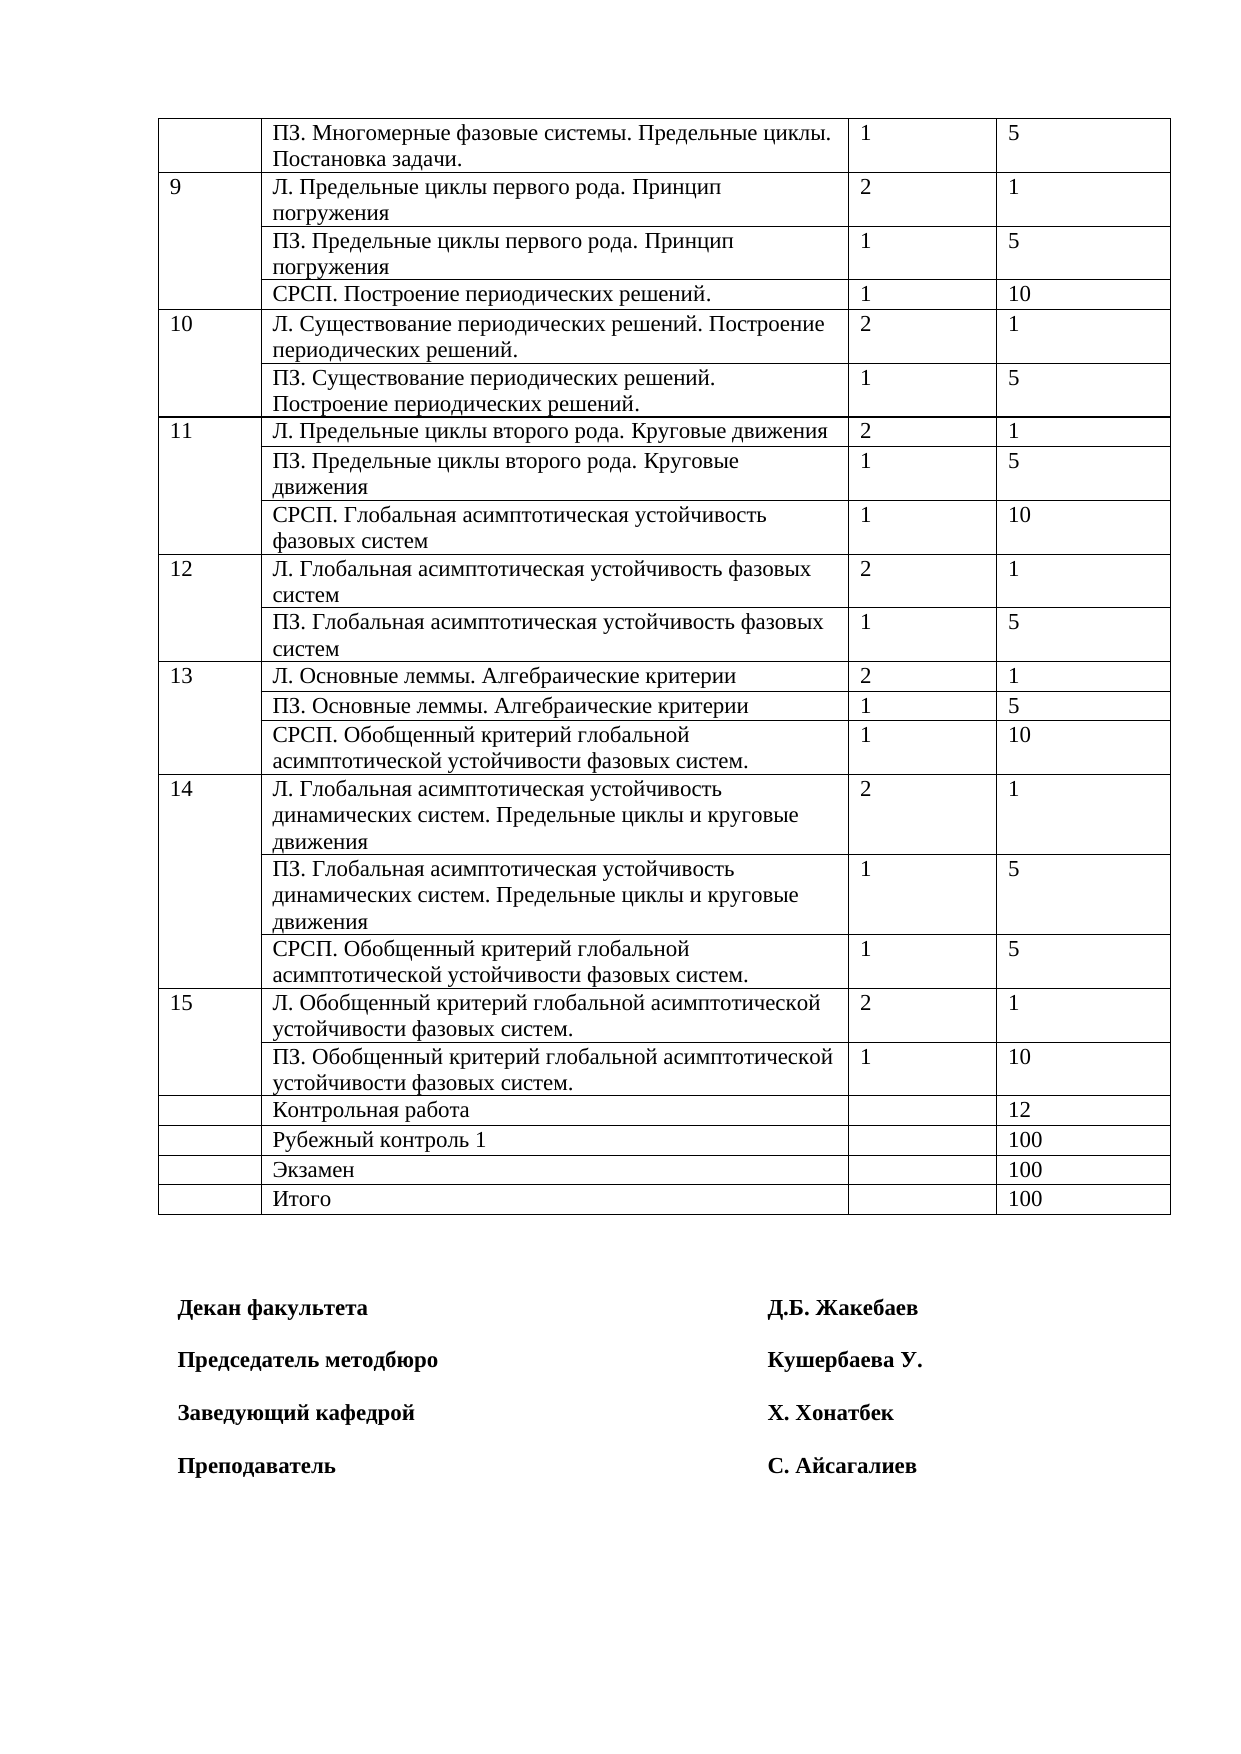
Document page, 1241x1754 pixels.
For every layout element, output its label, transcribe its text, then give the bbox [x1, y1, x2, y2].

table_cell Л. Предельные циклы второго рода. Круговые движения [262, 418, 848, 446]
table_cell 2 [849, 310, 996, 363]
table_cell ПЗ. Глобальная асимптотическая устойчивость динамических систем. Предельные циклы и круговые движения [262, 855, 848, 934]
table_cell 15 [159, 989, 261, 1095]
table_cell 1 [849, 692, 996, 720]
table_cell 5 [997, 119, 1170, 172]
table_cell 1 [849, 364, 996, 416]
table_cell [849, 1185, 996, 1214]
table_cell 1 [997, 418, 1170, 446]
table_cell 1 [849, 447, 996, 500]
table_cell 11 [159, 418, 261, 553]
table_cell 1 [849, 935, 996, 988]
table_cell 2 [849, 775, 996, 854]
table_cell 1 [849, 227, 996, 279]
table_cell 100 [997, 1126, 1170, 1154]
table_cell 2 [849, 662, 996, 691]
table_cell [849, 1156, 996, 1184]
table_cell 2 [849, 418, 996, 446]
table_cell СРСП. Глобальная асимптотическая устойчивость фазовых систем [262, 501, 848, 553]
table_cell 1 [997, 555, 1170, 607]
table_cell ПЗ. Существование периодических решений. Построение периодических решений. [262, 364, 848, 416]
table_cell 1 [849, 855, 996, 934]
table_cell 1 [997, 989, 1170, 1042]
table_cell ПЗ. Основные леммы. Алгебраические критерии [262, 692, 848, 720]
table_cell 13 [159, 662, 261, 774]
table_cell 5 [997, 608, 1170, 661]
table_cell 5 [997, 692, 1170, 720]
table_cell Л. Глобальная асимптотическая устойчивость фазовых систем [262, 555, 848, 607]
table_cell 1 [997, 775, 1170, 854]
table_cell [849, 1096, 996, 1125]
table_cell [159, 1185, 261, 1214]
table_cell Л. Предельные циклы первого рода. Принцип погружения [262, 173, 848, 226]
table_cell 1 [849, 119, 996, 172]
table_cell 5 [997, 447, 1170, 500]
table_cell 10 [997, 721, 1170, 774]
table_cell Л. Основные леммы. Алгебраические критерии [262, 662, 848, 691]
table_cell 10 [159, 310, 261, 416]
text Заведующий кафедрой Х. Хонатбек [177, 1399, 1152, 1426]
table_cell 1 [849, 1043, 996, 1095]
table_cell 100 [997, 1156, 1170, 1184]
table_cell [159, 1126, 261, 1154]
table_cell [159, 1096, 261, 1125]
table_cell 8 [159, 119, 261, 172]
table_cell СРСП. Обобщенный критерий глобальной асимптотической устойчивости фазовых систем. [262, 935, 848, 988]
table_cell 5 [997, 935, 1170, 988]
table_cell 14 [159, 775, 261, 988]
table_cell ПЗ. Обобщенный критерий глобальной асимптотической устойчивости фазовых систем. [262, 1043, 848, 1095]
text Преподаватель С. Айсагалиев [177, 1452, 1152, 1478]
table_cell 10 [997, 1043, 1170, 1095]
table_cell ПЗ. Многомерные фазовые системы. Предельные циклы. Постановка задачи. [262, 119, 848, 172]
text Декан факультета Д.Б. Жакебаев [177, 1294, 1152, 1320]
table_cell ПЗ. Предельные циклы второго рода. Круговые движения [262, 447, 848, 500]
table_cell Экзамен [262, 1156, 848, 1184]
table_cell ПЗ. Предельные циклы первого рода. Принцип погружения [262, 227, 848, 279]
table_cell 1 [849, 280, 996, 309]
table_cell 12 [159, 555, 261, 661]
table_cell 5 [997, 364, 1170, 416]
table_cell 10 [997, 501, 1170, 553]
table_cell СРСП. Построение периодических решений. [262, 280, 848, 309]
table_cell 1 [849, 501, 996, 553]
table_cell Контрольная работа [262, 1096, 848, 1125]
table_cell Л. Глобальная асимптотическая устойчивость динамических систем. Предельные циклы и круговые движения [262, 775, 848, 854]
table_cell 1 [849, 721, 996, 774]
table_cell 2 [849, 555, 996, 607]
table_cell 10 [997, 280, 1170, 309]
table_cell Л. Существование периодических решений. Построение периодических решений. [262, 310, 848, 363]
table_cell 1 [997, 310, 1170, 363]
table_cell [849, 1126, 996, 1154]
table_cell 1 [849, 608, 996, 661]
table_cell 9 [159, 173, 261, 309]
table_cell 1 [997, 662, 1170, 691]
table_cell 5 [997, 227, 1170, 279]
table_cell 5 [997, 855, 1170, 934]
table_cell Итого [262, 1185, 848, 1214]
table_cell Л. Обобщенный критерий глобальной асимптотической устойчивости фазовых систем. [262, 989, 848, 1042]
table_cell 2 [849, 173, 996, 226]
table_cell [159, 1156, 261, 1184]
table_cell ПЗ. Глобальная асимптотическая устойчивость фазовых систем [262, 608, 848, 661]
table_cell 1 [997, 173, 1170, 226]
table_cell 100 [997, 1185, 1170, 1214]
table_cell Рубежный контроль 1 [262, 1126, 848, 1154]
text Председатель методбюро Кушербаева У. [177, 1347, 1152, 1373]
table_cell 2 [849, 989, 996, 1042]
table_cell 12 [997, 1096, 1170, 1125]
table_cell СРСП. Обобщенный критерий глобальной асимптотической устойчивости фазовых систем. [262, 721, 848, 774]
